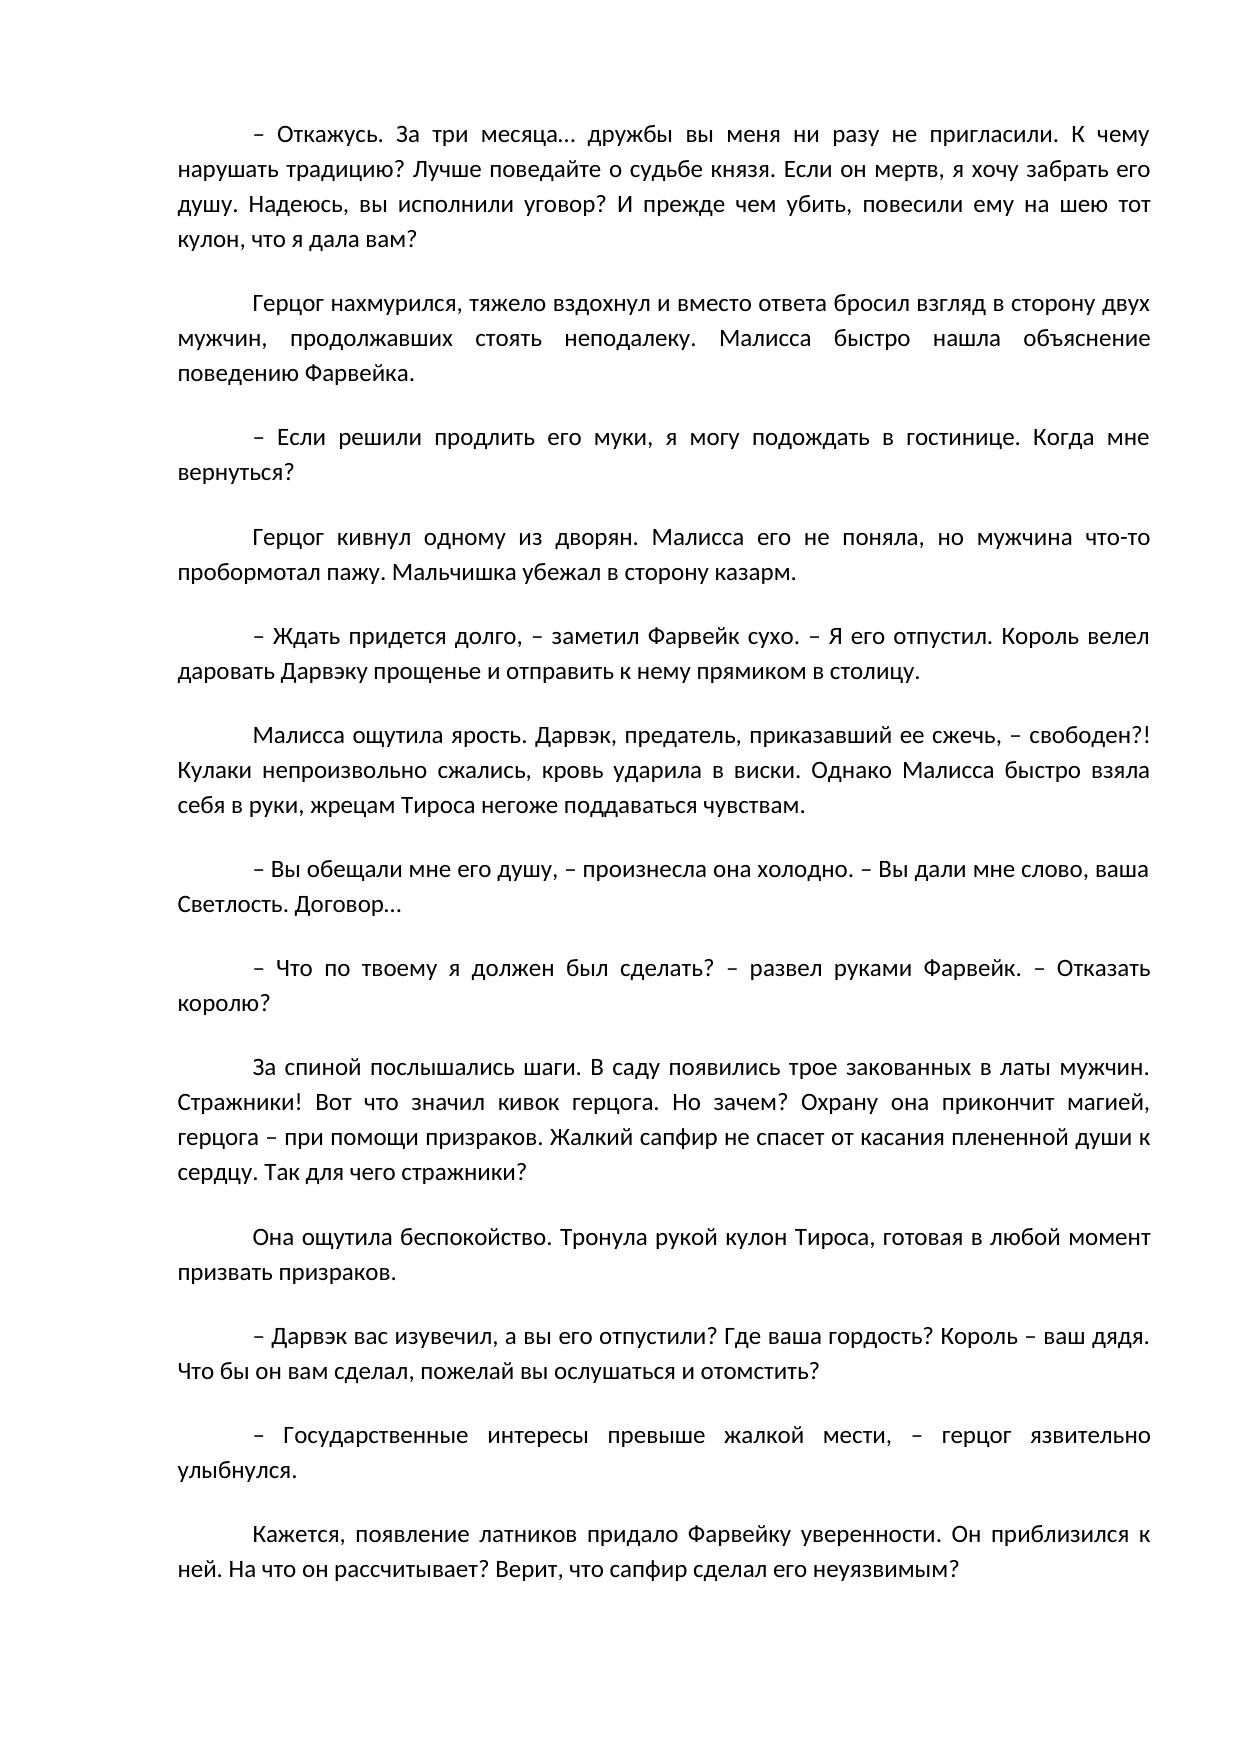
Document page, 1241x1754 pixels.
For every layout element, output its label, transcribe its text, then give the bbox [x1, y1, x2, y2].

text – Государственные интересы превыше жалкой мести, – герцог язвительно улыбнулся. [177, 1419, 1152, 1484]
text – Что по твоему я должен был сделать? – развел руками Фарвейк. – Отказать королю? [177, 952, 1152, 1018]
text – Если решили продлить его муки, я могу подождать в гостинице. Когда мне вернуться? [177, 421, 1152, 487]
text Герцог нахмурился, тяжело вздохнул и вместо ответа бросил взгляд в сторону двух мужчин, продолжавших стоять неподалеку. Малисса быстро нашла объяснение поведению Фарвейка. [177, 287, 1152, 388]
text – Дарвэк вас изувечил, а вы его отпустили? Где ваша гордость? Король – ваш дядя. Что бы он вам сделал, пожелай вы ослушаться и отомстить? [177, 1320, 1152, 1385]
text – Вы обещали мне его душу, – произнесла она холодно. – Вы дали мне слово, ваша Светлость. Договор… [177, 853, 1152, 919]
text Малисса ощутила ярость. Дарвэк, предатель, приказавший ее сжечь, – свободен?! Кулаки непроизвольно сжались, кровь ударила в виски. Однако Малисса быстро взяла себя в руки, жрецам Тироса негоже поддаваться чувствам. [177, 719, 1152, 819]
text – Откажусь. За три месяца… дружбы вы меня ни разу не пригласили. К чему нарушать традицию? Лучше поведайте о судьбе князя. Если он мертв, я хочу забрать его душу. Надеюсь, вы исполнили уговор? И прежде чем убить, повесили ему на шею тот кулон, что я дала вам? [177, 118, 1152, 254]
text Герцог кивнул одному из дворян. Малисса его не поняла, но мужчина что-то пробормотал пажу. Мальчишка убежал в сторону казарм. [177, 521, 1152, 586]
text За спиной послышались шаги. В саду появились трое закованных в латы мужчин. Стражники! Вот что значил кивок герцога. Но зачем? Охрану она прикончит магией, герцога – при помощи призраков. Жалкий сапфир не спасет от касания плененной души к сердцу. Так для чего стражники? [177, 1051, 1152, 1187]
text Она ощутила беспокойство. Тронула рукой кулон Тироса, готовая в любой момент призвать призраков. [177, 1221, 1152, 1286]
text – Ждать придется долго, – заметил Фарвейк сухо. – Я его отпустил. Король велел даровать Дарвэку прощенье и отправить к нему прямиком в столицу. [177, 620, 1152, 685]
text Кажется, появление латников придало Фарвейку уверенности. Он приблизился к ней. На что он рассчитывает? Верит, что сапфир сделал его неуязвимым? [177, 1518, 1152, 1584]
